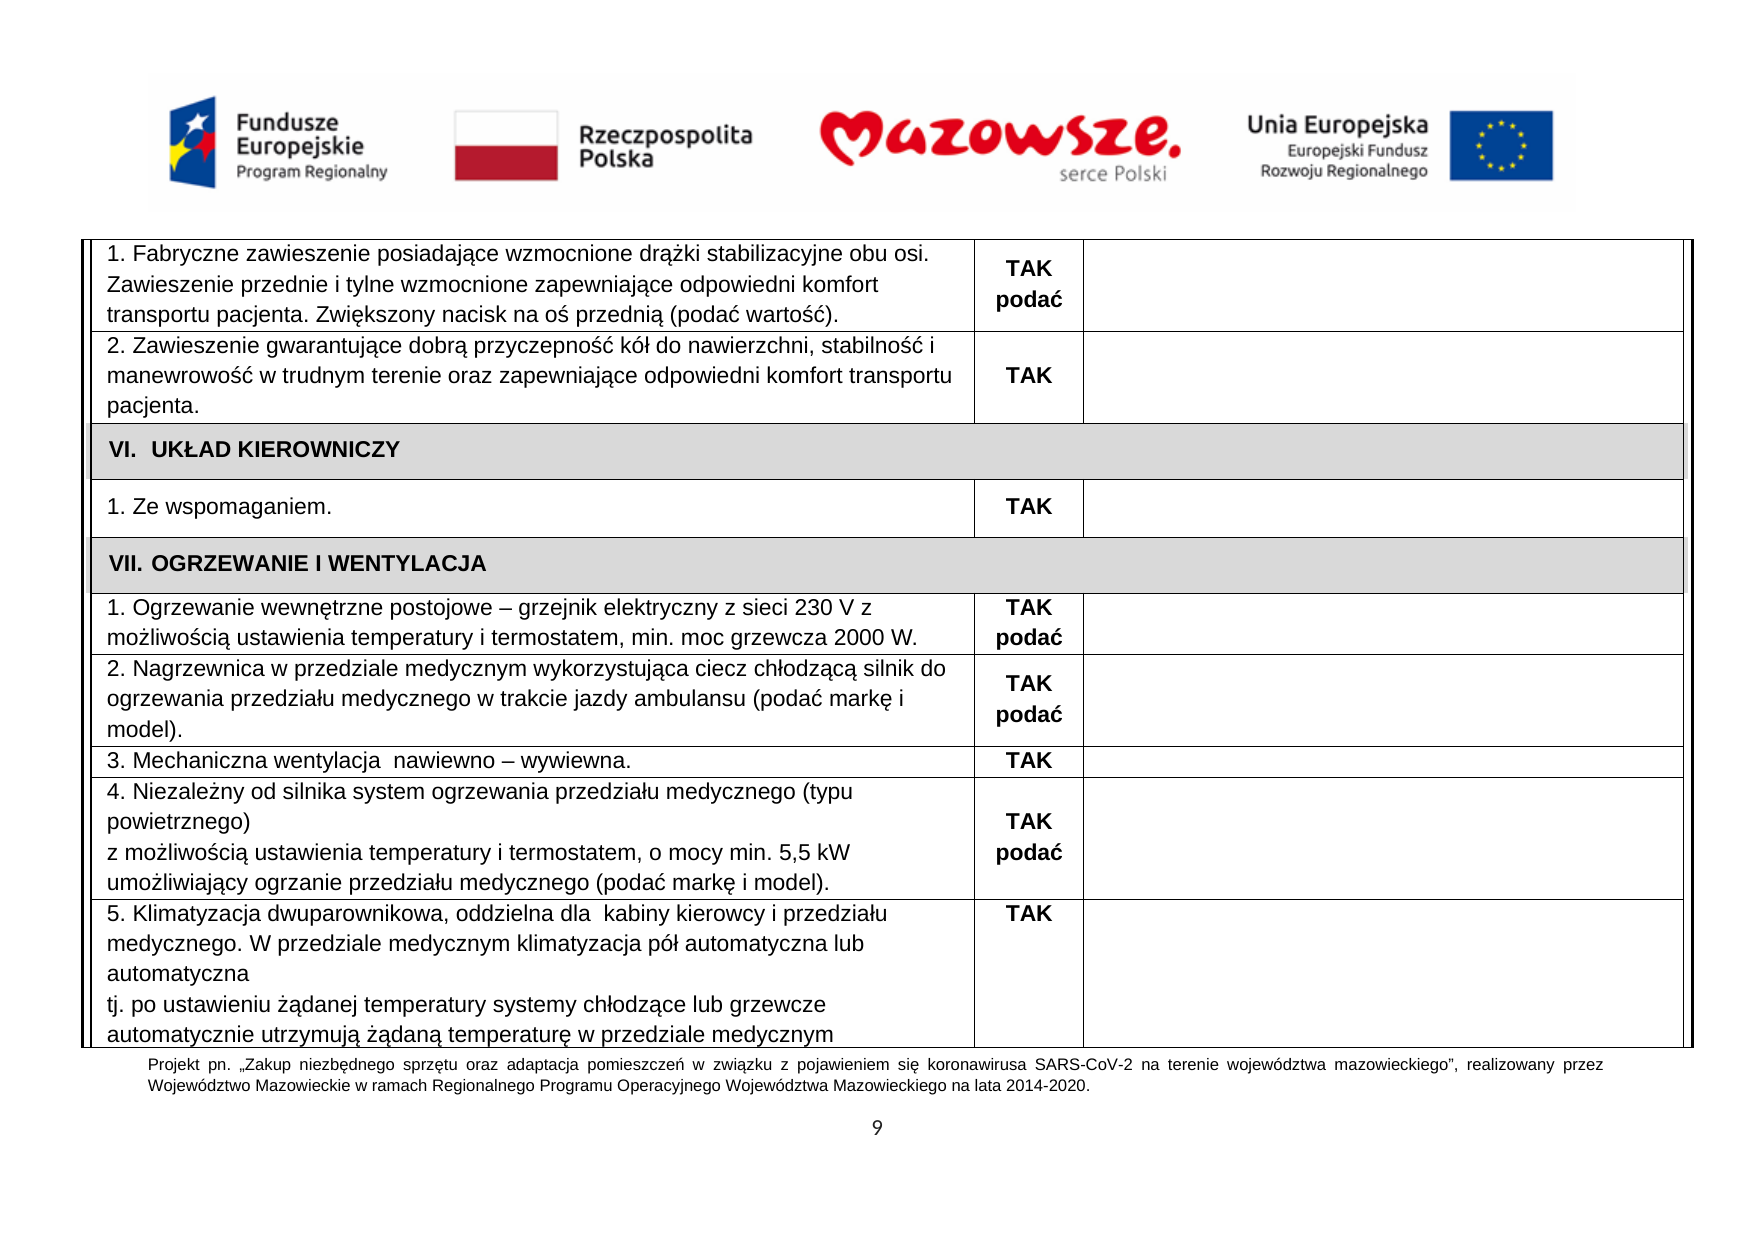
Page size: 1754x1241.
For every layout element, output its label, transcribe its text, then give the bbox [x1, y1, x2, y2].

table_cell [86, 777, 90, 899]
table_cell Ze wspomaganiem. [92, 480, 974, 537]
table_cell [1084, 900, 1683, 1047]
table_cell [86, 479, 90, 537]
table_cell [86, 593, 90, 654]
table_cell [1084, 655, 1683, 746]
table_cell [1084, 778, 1683, 899]
table_cell Zawieszenie gwarantujące dobrą przyczepność kół do nawierzchni, stabilność i manewrowość w trudnym terenie oraz zapewniające odpowiedni komfort transportu pacjenta. [92, 332, 974, 423]
table_cell Fabryczne zawieszenie posiadające wzmocnione drążki stabilizacyjne obu osi. Zawieszenie przednie i tylne wzmocnione zapewniające odpowiedni komfort transportu pacjenta. Zwiększony nacisk na oś przednią (podać wartość). [92, 240, 974, 331]
table_cell TAK podać [975, 594, 1083, 654]
table_cell TAK podać [975, 655, 1083, 746]
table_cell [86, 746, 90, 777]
table_cell [1084, 747, 1683, 777]
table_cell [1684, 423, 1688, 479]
table_cell OGRZEWANIE I WENTYLACJA [92, 538, 1683, 593]
table_cell TAK [975, 480, 1083, 537]
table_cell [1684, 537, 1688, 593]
table_cell [1684, 593, 1688, 654]
table_cell [1684, 746, 1688, 777]
table_cell [1084, 594, 1683, 654]
table_cell TAK [975, 747, 1083, 777]
table_cell [1684, 654, 1688, 746]
table_cell UKŁAD KIEROWNICZY [92, 424, 1683, 479]
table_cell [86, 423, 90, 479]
table_cell TAK [975, 332, 1083, 423]
table_cell [1684, 331, 1688, 423]
table_cell [1084, 480, 1683, 537]
table_cell Nagrzewnica w przedziale medycznym wykorzystująca ciecz chłodzącą silnik do ogrzewania przedziału medycznego w trakcie jazdy ambulansu (podać markę i model). [92, 655, 974, 746]
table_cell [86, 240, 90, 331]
table_cell [1684, 479, 1688, 537]
table_cell [1684, 777, 1688, 899]
table_cell TAK podać [975, 240, 1083, 331]
table_cell TAK podać [975, 778, 1083, 899]
table_cell Ogrzewanie wewnętrzne postojowe – grzejnik elektryczny z sieci 230 V z możliwością ustawienia temperatury i termostatem, min. moc grzewcza 2000 W. [92, 594, 974, 654]
table_cell [1084, 332, 1683, 423]
picture [147, 73, 1577, 212]
table_cell [1684, 240, 1688, 331]
table_cell Niezależny od silnika system ogrzewania przedziału medycznego (typu powietrznego) z możliwością ustawienia temperatury i termostatem, o mocy min. 5,5 kW umożliwiający ogrzanie przedziału medycznego (podać markę i model). [92, 778, 974, 899]
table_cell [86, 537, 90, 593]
table_cell [1084, 240, 1683, 331]
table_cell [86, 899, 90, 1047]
table_cell TAK [975, 900, 1083, 1047]
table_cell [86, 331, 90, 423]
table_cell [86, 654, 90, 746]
table_cell [1684, 899, 1688, 1047]
table_cell Mechaniczna wentylacja nawiewno – wywiewna. [92, 747, 974, 777]
